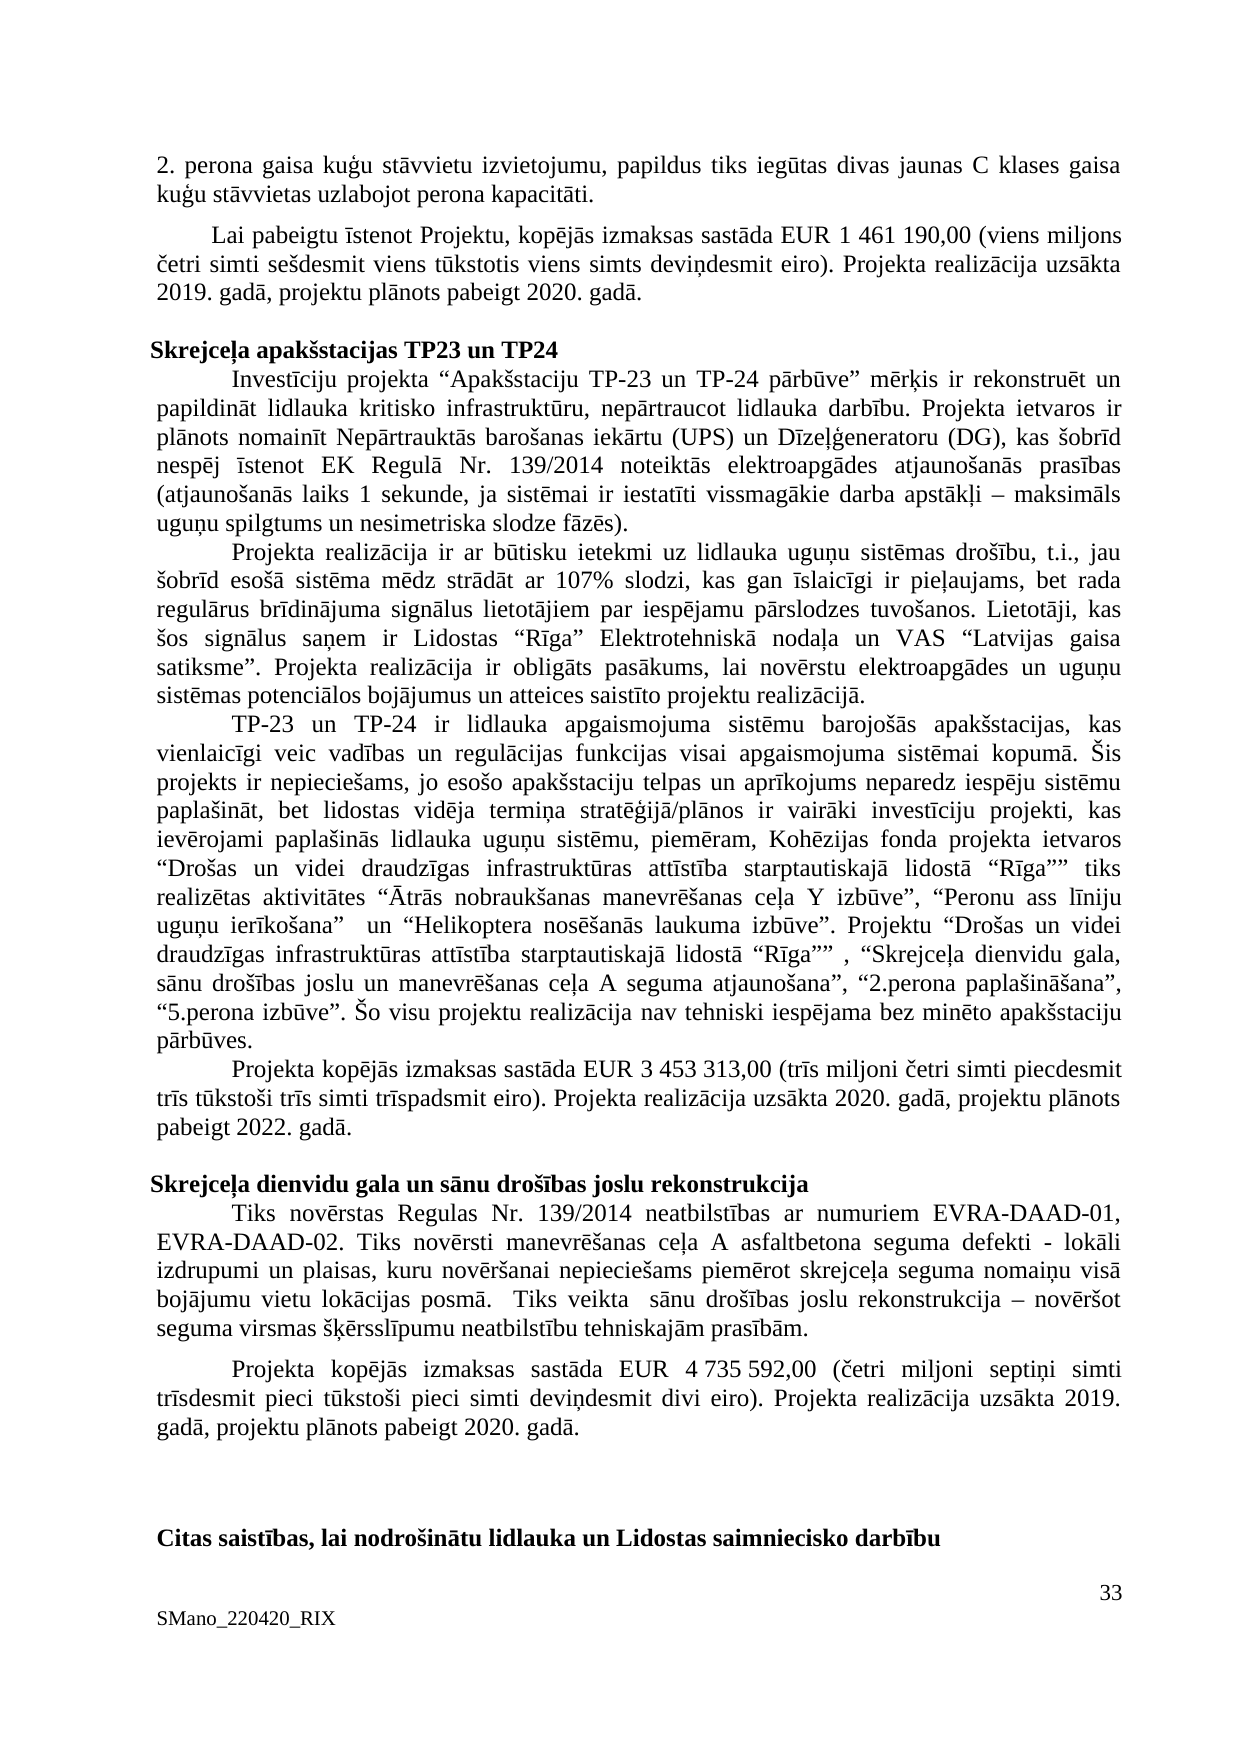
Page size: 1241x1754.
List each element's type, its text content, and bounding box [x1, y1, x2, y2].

text Lai pabeigtu īstenot Projektu, kopējās izmaksas sastāda EUR 1 461 190,00 (viens miljons četri simti sešdesmit viens tūkstotis viens simts deviņdesmit eiro). Projekta realizācija uzsākta 2019. gadā, projektu plānots pabeigt 2020. gadā. [156, 220, 1122, 306]
text TP-23 un TP-24 ir lidlauka apgaismojuma sistēmu barojošās apakšstacijas, kas vienlaicīgi veic vadības un regulācijas funkcijas visai apgaismojuma sistēmai kopumā. Šis projekts ir nepieciešams, jo esošo apakšstaciju telpas un aprīkojums neparedz iespēju sistēmu paplašināt, bet lidostas vidēja termiņa stratēģijā/plānos ir vairāki investīciju projekti, kas ievērojami paplašinās lidlauka uguņu sistēmu, piemēram, Kohēzijas fonda projekta ietvaros “Drošas un videi draudzīgas infrastruktūras attīstība starptautiskajā lidostā “Rīga”” tiks realizētas aktivitātes “Ātrās nobraukšanas manevrēšanas ceļa Y izbūve”, “Peronu ass līniju uguņu ierīkošana” un “Helikoptera nosēšanās laukuma izbūve”. Projektu “Drošas un videi draudzīgas infrastruktūras attīstība starptautiskajā lidostā “Rīga”” , “Skrejceļa dienvidu gala, sānu drošības joslu un manevrēšanas ceļa A seguma atjaunošana”, “2.perona paplašināšana”, “5.perona izbūve”. Šo visu projektu realizācija nav tehniski iespējama bez minēto apakšstaciju pārbūves. [156, 709, 1122, 1054]
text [156, 150, 1122, 207]
text Skrejceļa dienvidu gala un sānu drošības joslu rekonstrukcija [150, 1169, 1122, 1198]
text Tiks novērstas Regulas Nr. 139/2014 neatbilstības ar numuriem EVRA-DAAD-01, EVRA-DAAD-02. Tiks novērsti manevrēšanas ceļa A asfaltbetona seguma defekti - lokāli izdrupumi un plaisas, kuru novēršanai nepieciešams piemērot skrejceļa seguma nomaiņu visā bojājumu vietu lokācijas posmā. Tiks veikta sānu drošības joslu rekonstrukcija – novēršot seguma virsmas šķērsslīpumu neatbilstību tehniskajām prasībām. [156, 1198, 1122, 1342]
text Investīciju projekta “Apakšstaciju TP-23 un TP-24 pārbūve” mērķis ir rekonstruēt un papildināt lidlauka kritisko infrastruktūru, nepārtraucot lidlauka darbību. Projekta ietvaros ir plānots nomainīt Nepārtrauktās barošanas iekārtu (UPS) un Dīzeļģeneratoru (DG), kas šobrīd nespēj īstenot EK Regulā Nr. 139/2014 noteiktās elektroapgādes atjaunošanās prasības (atjaunošanās laiks 1 sekunde, ja sistēmai ir iestatīti vissmagākie darba apstākļi – maksimāls uguņu spilgtums un nesimetriska slodze fāzēs). [156, 364, 1122, 537]
text Citas saistības, lai nodrošinātu lidlauka un Lidostas saimniecisko darbību [156, 1523, 1122, 1552]
text Projekta kopējās izmaksas sastāda EUR 4 735 592,00 (četri miljoni septiņi simti trīsdesmit pieci tūkstoši pieci simti deviņdesmit divi eiro). Projekta realizācija uzsākta 2019. gadā, projektu plānots pabeigt 2020. gadā. [156, 1354, 1122, 1440]
text Projekta realizācija ir ar būtisku ietekmi uz lidlauka uguņu sistēmas drošību, t.i., jau šobrīd esošā sistēma mēdz strādāt ar 107% slodzi, kas gan īslaicīgi ir pieļaujams, bet rada regulārus brīdinājuma signālus lietotājiem par iespējamu pārslodzes tuvošanos. Lietotāji, kas šos signālus saņem ir Lidostas “Rīga” Elektrotehniskā nodaļa un VAS “Latvijas gaisa satiksme”. Projekta realizācija ir obligāts pasākums, lai novērstu elektroapgādes un uguņu sistēmas potenciālos bojājumus un atteices saistīto projektu realizācijā. [156, 537, 1122, 709]
text Projekta kopējās izmaksas sastāda EUR 3 453 313,00 (trīs miljoni četri simti piecdesmit trīs tūkstoši trīs simti trīspadsmit eiro). Projekta realizācija uzsākta 2020. gadā, projektu plānots pabeigt 2022. gadā. [156, 1054, 1122, 1140]
text Skrejceļa apakšstacijas TP23 un TP24 [150, 335, 1122, 364]
